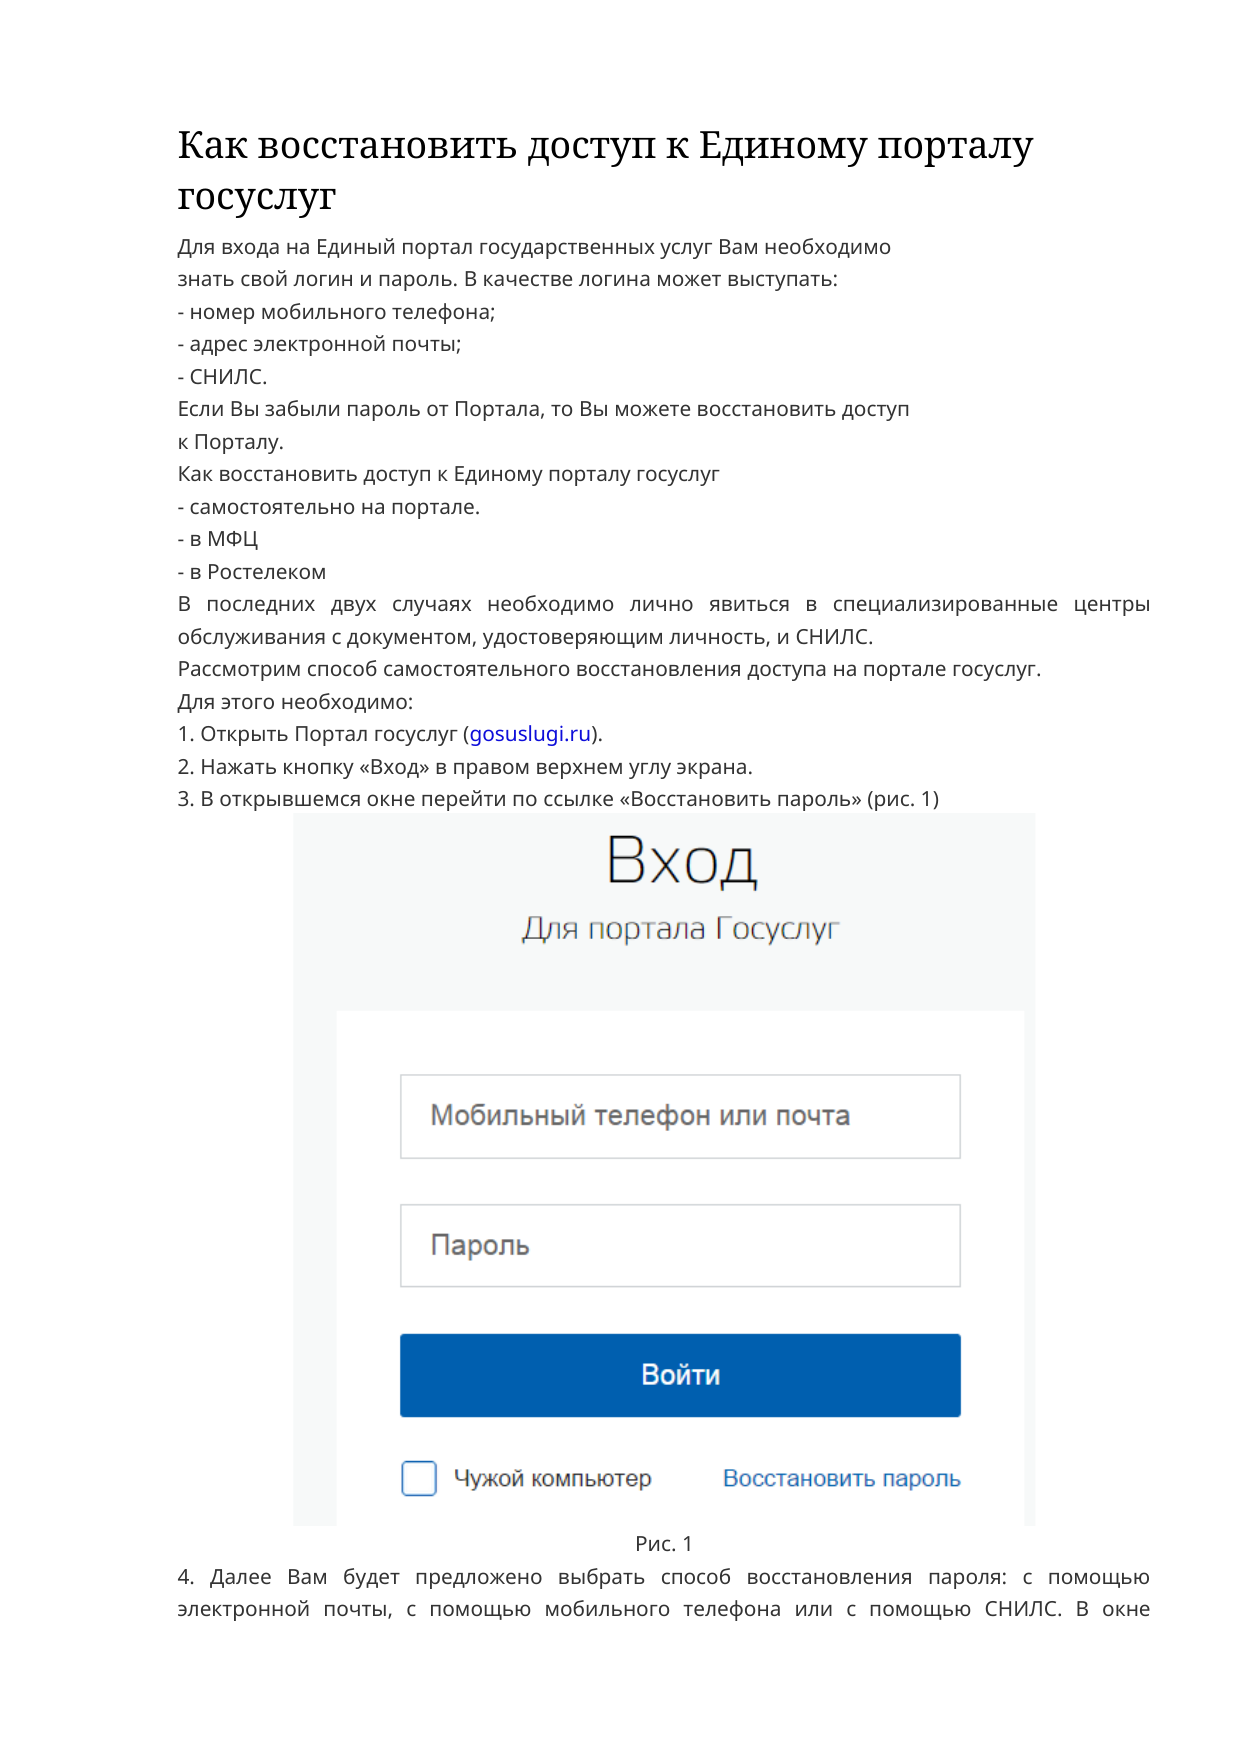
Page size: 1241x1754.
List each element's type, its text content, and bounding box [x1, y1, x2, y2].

text В последних двух случаях необходимо лично явиться в специализированные центры обслуживания с документом, удостоверяющим личность, и СНИЛС. [177, 586, 1152, 651]
text - номер мобильного телефона; [177, 293, 1152, 326]
text - в МФЦ [177, 521, 1152, 553]
text Как восстановить доступ к Единому порталу госуслуг [177, 456, 1152, 488]
picture [293, 813, 1036, 1526]
text Для этого необходимо: [177, 683, 1152, 716]
text 2. Нажать кнопку «Вход» в правом верхнем углу экрана. [177, 748, 1152, 781]
text 1. Открыть Портал госуслуг (gosuslugi.ru). [177, 716, 1152, 748]
text 3. В открывшемся окне перейти по ссылке «Восстановить пароль» (рис. 1) [177, 781, 1152, 813]
text к Порталу. [177, 423, 1152, 456]
text - в Ростелеком [177, 553, 1152, 586]
text знать свой логин и пароль. В качестве логина может выступать: [177, 261, 1152, 293]
text Рис. 1 [177, 1526, 1152, 1558]
text - самостоятельно на портале. [177, 488, 1152, 521]
text - СНИЛС. [177, 358, 1152, 391]
text Рассмотрим способ самостоятельного восстановления доступа на портале госуслуг. [177, 651, 1152, 683]
text Как восстановить доступ к Единому порталу госуслуг [177, 118, 1152, 220]
text - адрес электронной почты; [177, 326, 1152, 358]
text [177, 1558, 1152, 1623]
text Если Вы забыли пароль от Портала, то Вы можете восстановить доступ [177, 391, 1152, 423]
text Для входа на Единый портал государственных услуг Вам необходимо [177, 228, 1152, 261]
